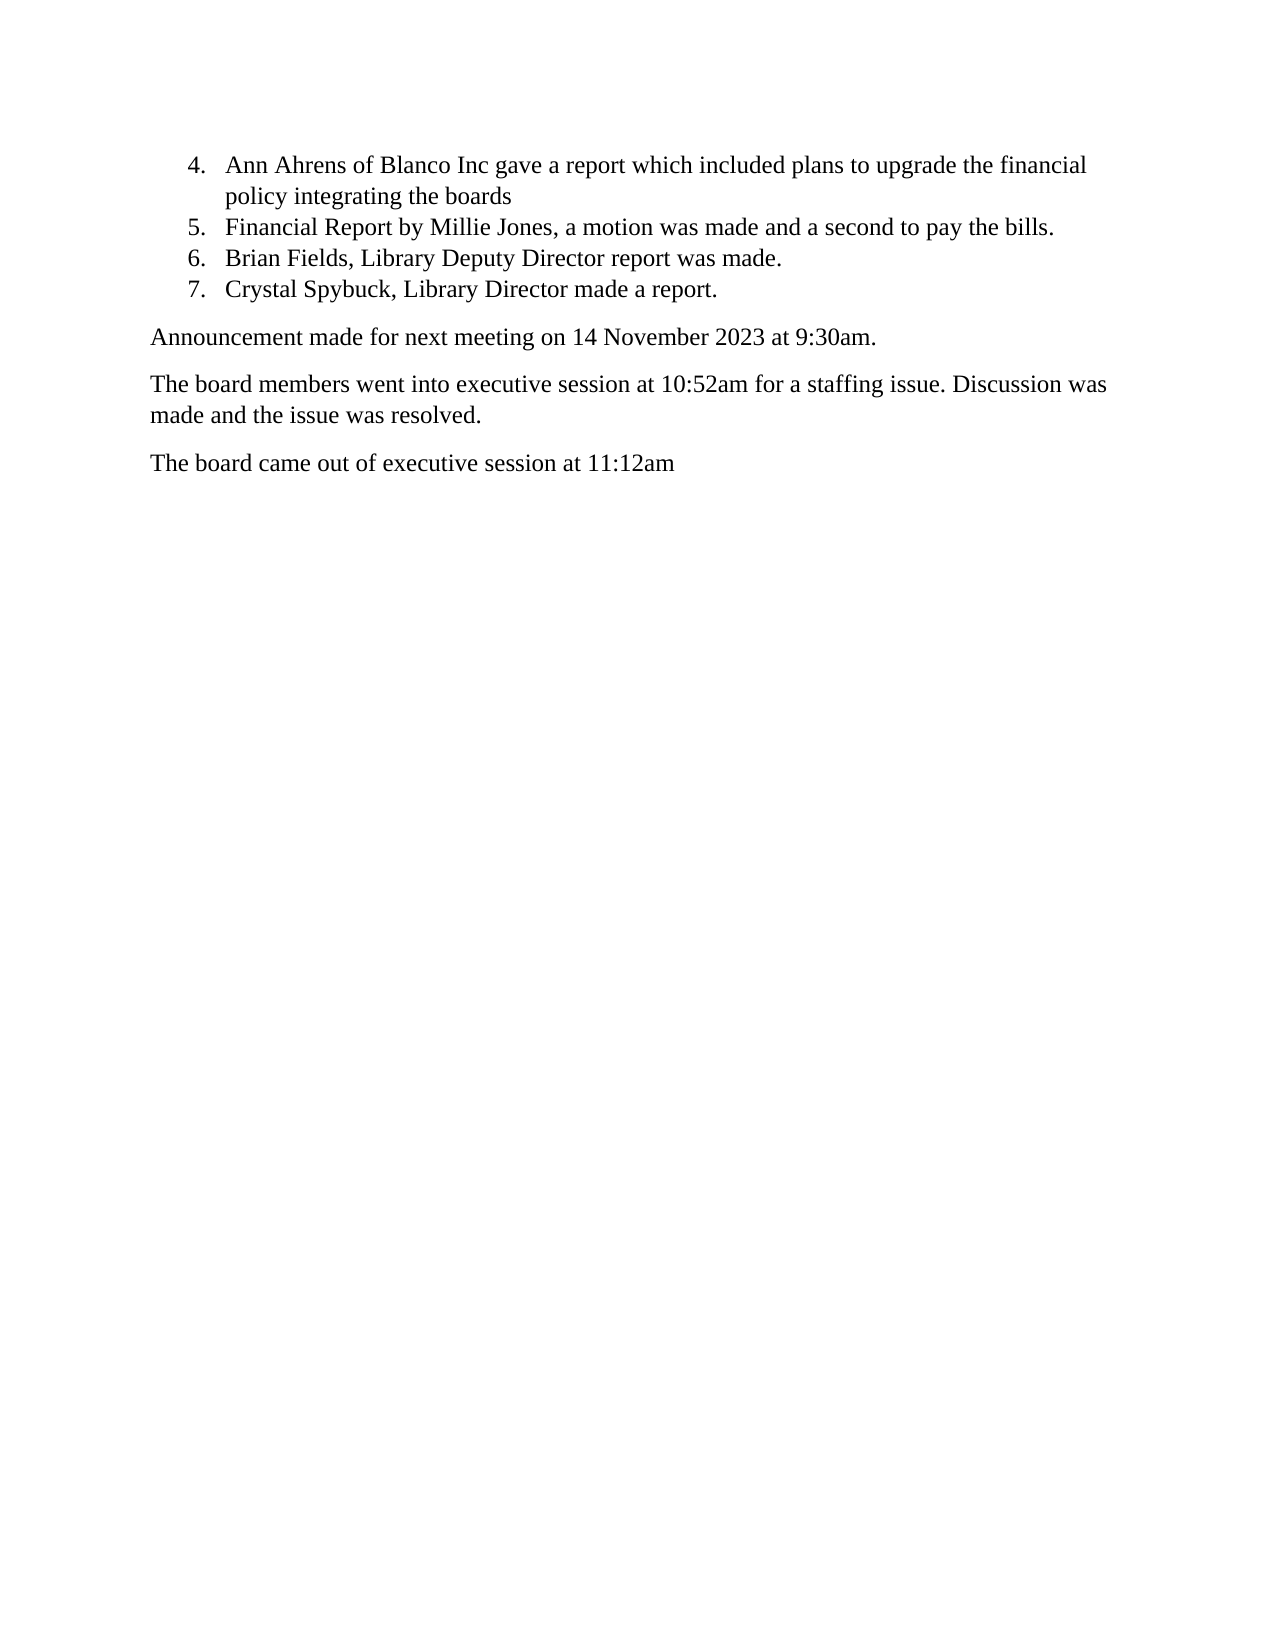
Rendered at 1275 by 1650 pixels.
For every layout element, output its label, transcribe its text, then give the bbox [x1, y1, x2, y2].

list Crystal Spybuck, Library Director made a report. [187, 274, 1125, 303]
list Financial Report by Millie Jones, a motion was made and a second to pay the bills. [187, 212, 1125, 241]
text The board members went into executive session at 10:52am for a staffing issue. Discussion was made and the issue was resolved. [150, 369, 1125, 429]
text The board came out of executive session at 11:12am [150, 448, 1125, 477]
list Ann Ahrens of Blanco Inc gave a report which included plans to upgrade the financial policy integrating the boards [187, 150, 1125, 210]
list Brian Fields, Library Deputy Director report was made. [187, 243, 1125, 272]
text Announcement made for next meeting on 14 November 2023 at 9:30am. [150, 322, 1125, 351]
